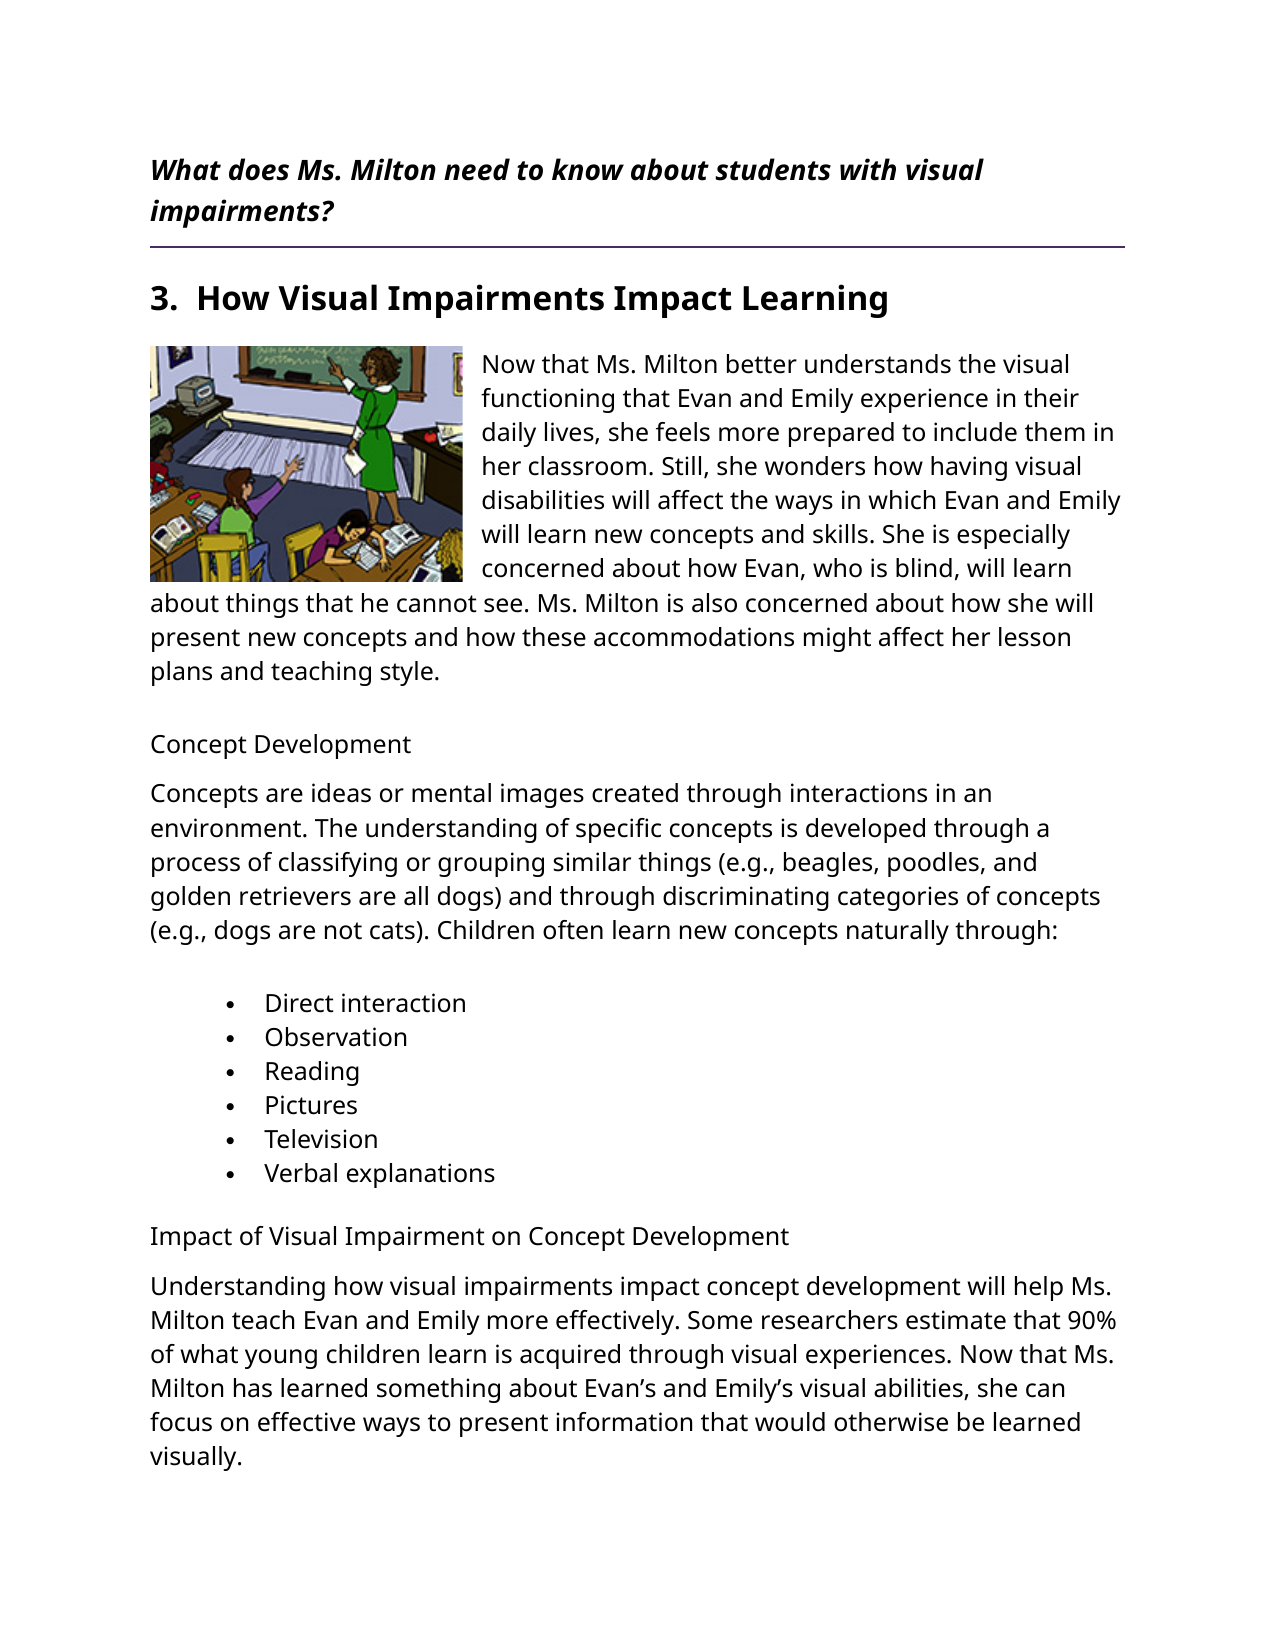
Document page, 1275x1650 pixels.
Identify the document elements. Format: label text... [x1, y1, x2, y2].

list Pictures [227, 1088, 1125, 1122]
list Verbal explanations [227, 1156, 1125, 1190]
subtitle What does Ms. Milton need to know about students with visual impairments? [150, 150, 1125, 246]
subtitle Impact of Visual Impairment on Concept Development [150, 1219, 1125, 1253]
list Television [227, 1122, 1125, 1156]
text Understanding how visual impairments impact concept development will help Ms. Milton teach Evan and Emily more effectively. Some researchers estimate that 90% of what young children learn is acquired through visual experiences. Now that Ms. Milton has learned something about Evan’s and Emily’s visual abilities, she can focus on effective ways to present information that would otherwise be learned visually. [150, 1269, 1125, 1473]
text Now that Ms. Milton better understands the visual functioning that Evan and Emily experience in their daily lives, she feels more prepared to include them in her classroom. Still, she wonders how having visual disabilities will affect the ways in which Evan and Emily will learn new concepts and skills. She is especially concerned about how Evan, who is blind, will learn about things that he cannot see. Ms. Milton is also concerned about how she will present new concepts and how these accommodations might affect her lesson plans and teaching style. [150, 347, 1125, 687]
subtitle Concept Development [150, 726, 1125, 761]
list Direct interaction [227, 986, 1125, 1019]
list Observation [227, 1019, 1125, 1054]
text Concepts are ideas or mental images created through interactions in an environment. The understanding of specific concepts is developed through a process of classifying or grouping similar things (e.g., beagles, poodles, and golden retrievers are all dogs) and through discriminating categories of concepts (e.g., dogs are not cats). Children often learn new concepts naturally through: [150, 776, 1125, 946]
picture [150, 346, 463, 582]
subtitle 3. How Visual Impairments Impact Learning [150, 274, 1125, 320]
list Reading [227, 1054, 1125, 1088]
